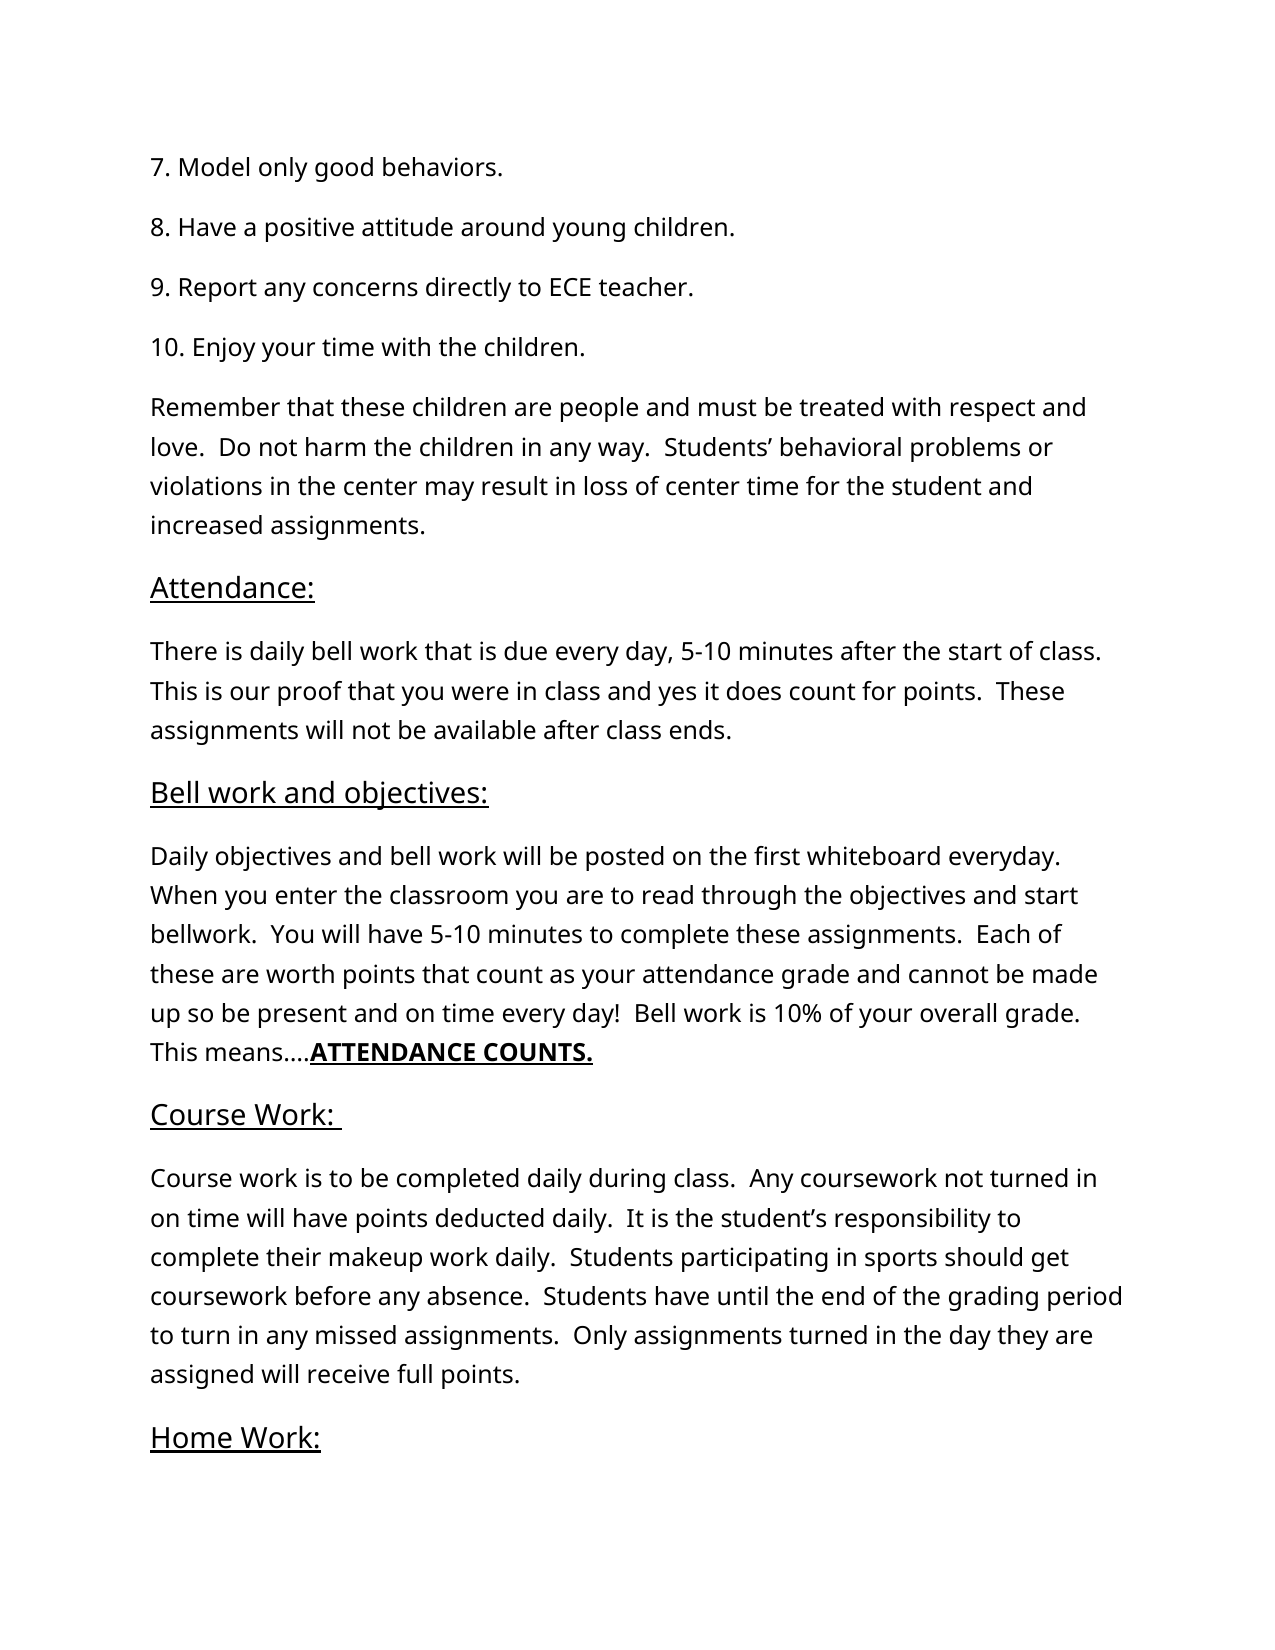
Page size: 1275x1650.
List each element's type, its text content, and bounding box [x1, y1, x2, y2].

text Course Work: [150, 1094, 1125, 1134]
text 9. Report any concerns directly to ECE teacher. [150, 270, 1125, 304]
text There is daily bell work that is due every day, 5-10 minutes after the start of class. This is our proof that you were in class and yes it does count for points. These assignments will not be available after class ends. [150, 634, 1125, 746]
text Course work is to be completed daily during class. Any coursework not turned in on time will have points deducted daily. It is the student’s responsibility to complete their makeup work daily. Students participating in sports should get coursework before any absence. Students have until the end of the grading period to turn in any missed assignments. Only assignments turned in the day they are assigned will receive full points. [150, 1161, 1125, 1391]
text Home Work: [150, 1417, 1125, 1457]
text Remember that these children are people and must be treated with respect and love. Do not harm the children in any way. Students’ behavioral problems or violations in the center may result in loss of center time for the student and increased assignments. [150, 390, 1125, 542]
text 8. Have a positive attitude around young children. [150, 210, 1125, 244]
text Attendance: [150, 567, 1125, 607]
text 10. Enjoy your time with the children. [150, 330, 1125, 364]
text Daily objectives and bell work will be posted on the first whiteboard everyday. When you enter the classroom you are to read through the objectives and start bellwork. You will have 5-10 minutes to complete these assignments. Each of these are worth points that count as your attendance grade and cannot be made up so be present and on time every day! Bell work is 10% of your overall grade. This means….ATTENDANCE COUNTS. [150, 839, 1125, 1069]
text Bell work and objectives: [150, 772, 1125, 812]
text 7. Model only good behaviors. [150, 150, 1125, 184]
